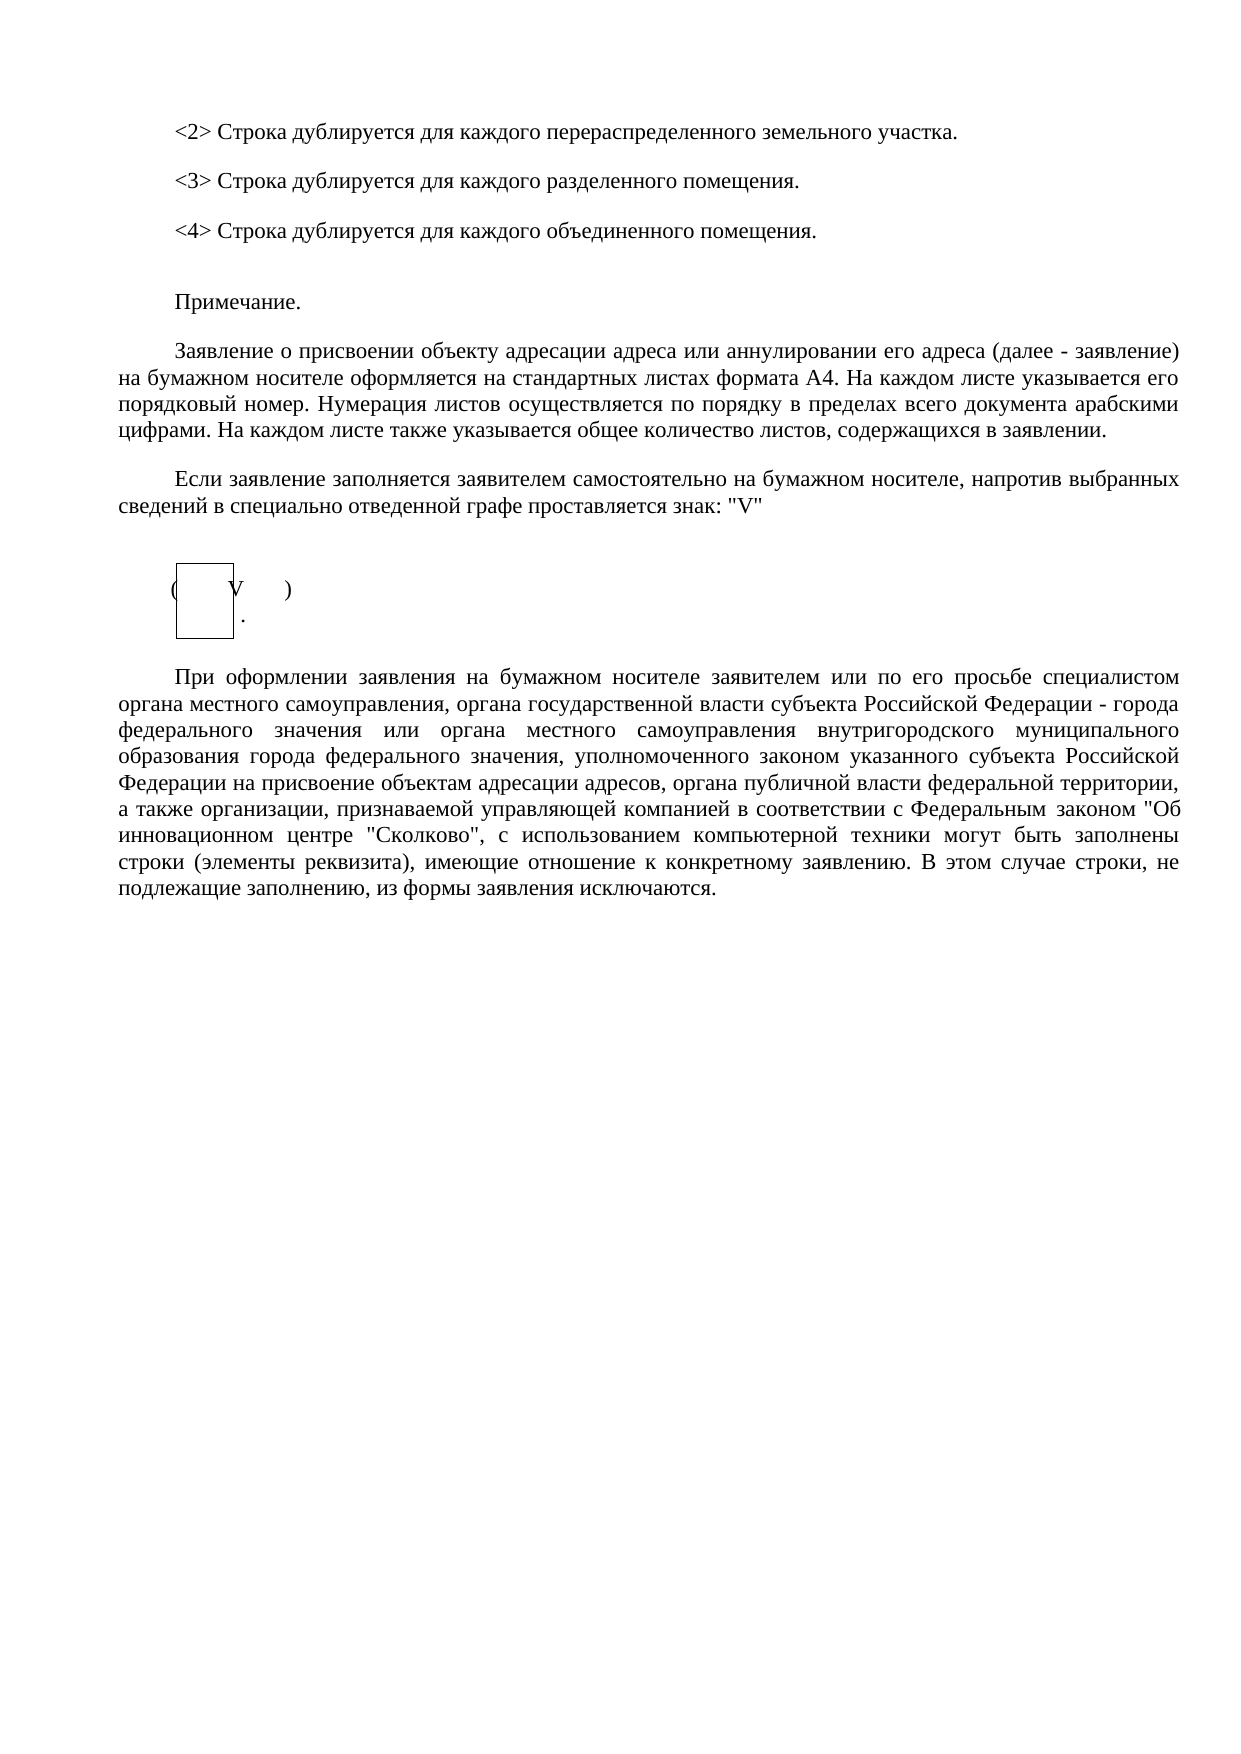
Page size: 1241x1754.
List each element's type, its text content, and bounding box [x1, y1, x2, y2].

table_header V [177, 564, 233, 638]
table_header ( [118, 563, 176, 638]
text При оформлении заявления на бумажном носителе заявителем или по его просьбе специалистом органа местного самоуправления, органа государственной власти субъекта Российской Федерации - города федерального значения или органа местного самоуправления внутригородского муниципального образования города федерального значения, уполномоченного законом указанного субъекта Российской Федерации на присвоение объектам адресации адресов, органа публичной власти федеральной территории, а также организации, признаваемой управляющей компанией в соответствии с Федеральным законом "Об инновационном центре "Сколково", с использованием компьютерной техники могут быть заполнены строки (элементы реквизита), имеющие отношение к конкретному заявлению. В этом случае строки, не подлежащие заполнению, из формы заявления исключаются. [118, 663, 1181, 900]
table_header ). [234, 563, 291, 638]
text Если заявление заполняется заявителем самостоятельно на бумажном носителе, напротив выбранных сведений в специально отведенной графе проставляется знак: "V" [118, 466, 1181, 518]
text <4> Строка дублируется для каждого объединенного помещения. [118, 217, 1181, 243]
text <2> Строка дублируется для каждого перераспределенного земельного участка. [118, 118, 1181, 144]
text <3> Строка дублируется для каждого разделенного помещения. [118, 167, 1181, 194]
text Заявление о присвоении объекту адресации адреса или аннулировании его адреса (далее - заявление) на бумажном носителе оформляется на стандартных листах формата A4. На каждом листе указывается его порядковый номер. Нумерация листов осуществляется по порядку в пределах всего документа арабскими цифрами. На каждом листе также указывается общее количество листов, содержащихся в заявлении. [118, 337, 1181, 443]
text Примечание. [118, 288, 1181, 314]
